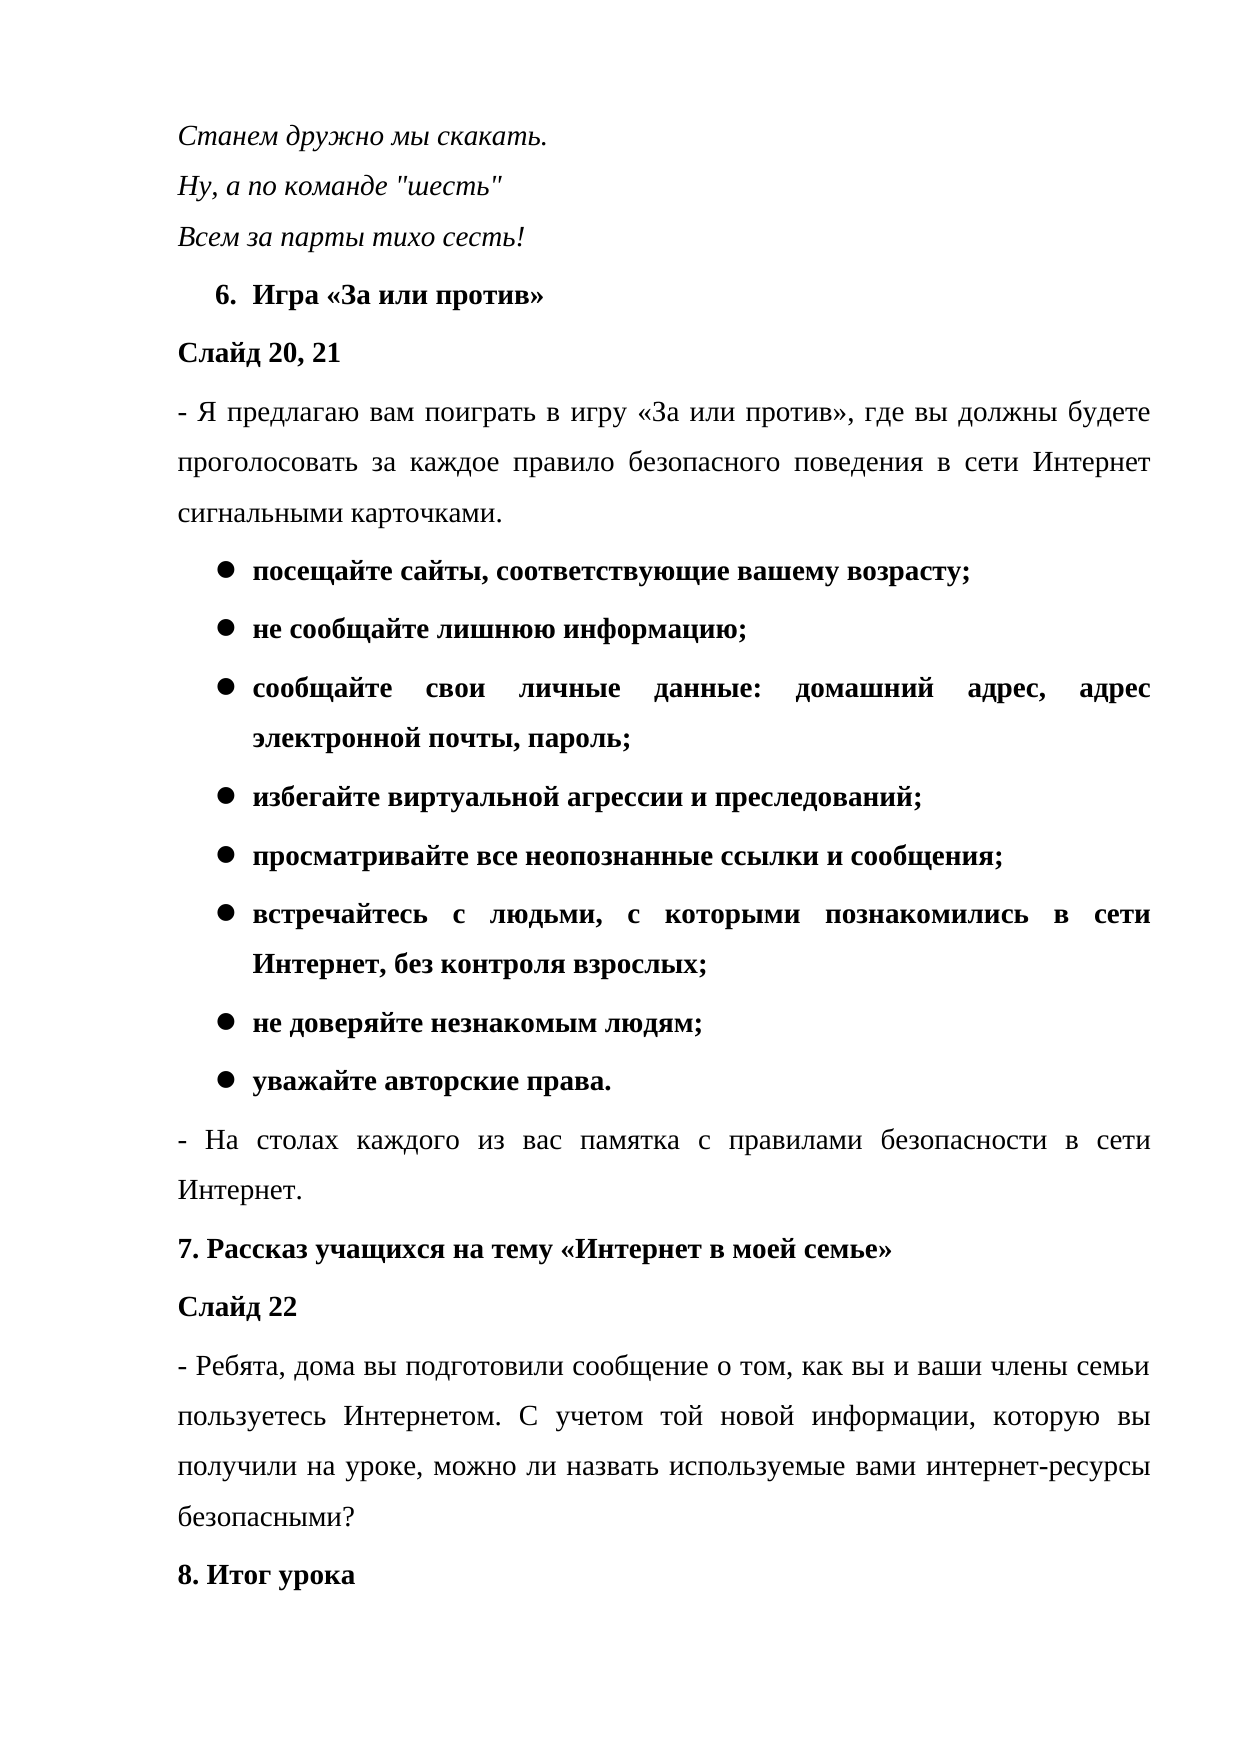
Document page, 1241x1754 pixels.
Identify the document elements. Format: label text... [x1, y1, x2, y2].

list встречайтесь с людьми, с которыми познакомились в сети Интернет, без контроля взрослых; [215, 896, 1152, 980]
list уважайте авторские права. [215, 1063, 1152, 1097]
text - Ребята, дома вы подготовили сообщение о том, как вы и ваши члены семьи пользуетесь Интернетом. С учетом той новой информации, которую вы получили на уроке, можно ли назвать используемые вами интернет-ресурсы безопасными? [177, 1348, 1152, 1532]
text 7. Рассказ учащихся на тему «Интернет в моей семье» [177, 1231, 1152, 1264]
list не сообщайте лишнюю информацию; [215, 612, 1152, 645]
text - Я предлагаю вам поиграть в игру «За или против», где вы должны будете проголосовать за каждое правило безопасного поведения в сети Интернет сигнальными карточками. [177, 394, 1152, 528]
list посещайте сайты, соответствующие вашему возрасту; [215, 553, 1152, 587]
list просматривайте все неопознанные ссылки и сообщения; [215, 838, 1152, 871]
text - На столах каждого из вас памятка с правилами безопасности в сети Интернет. [177, 1122, 1152, 1206]
list сообщайте свои личные данные: домашний адрес, адрес электронной почты, пароль; [215, 670, 1152, 754]
text 8. Итог урока [177, 1557, 1152, 1591]
text Слайд 22 [177, 1289, 1152, 1323]
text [177, 118, 1152, 252]
list избегайте виртуальной агрессии и преследований; [215, 779, 1152, 813]
list Игра «За или против» [215, 277, 1152, 311]
text Слайд 20, 21 [177, 336, 1152, 369]
list не доверяйте незнакомым людям; [215, 1005, 1152, 1039]
